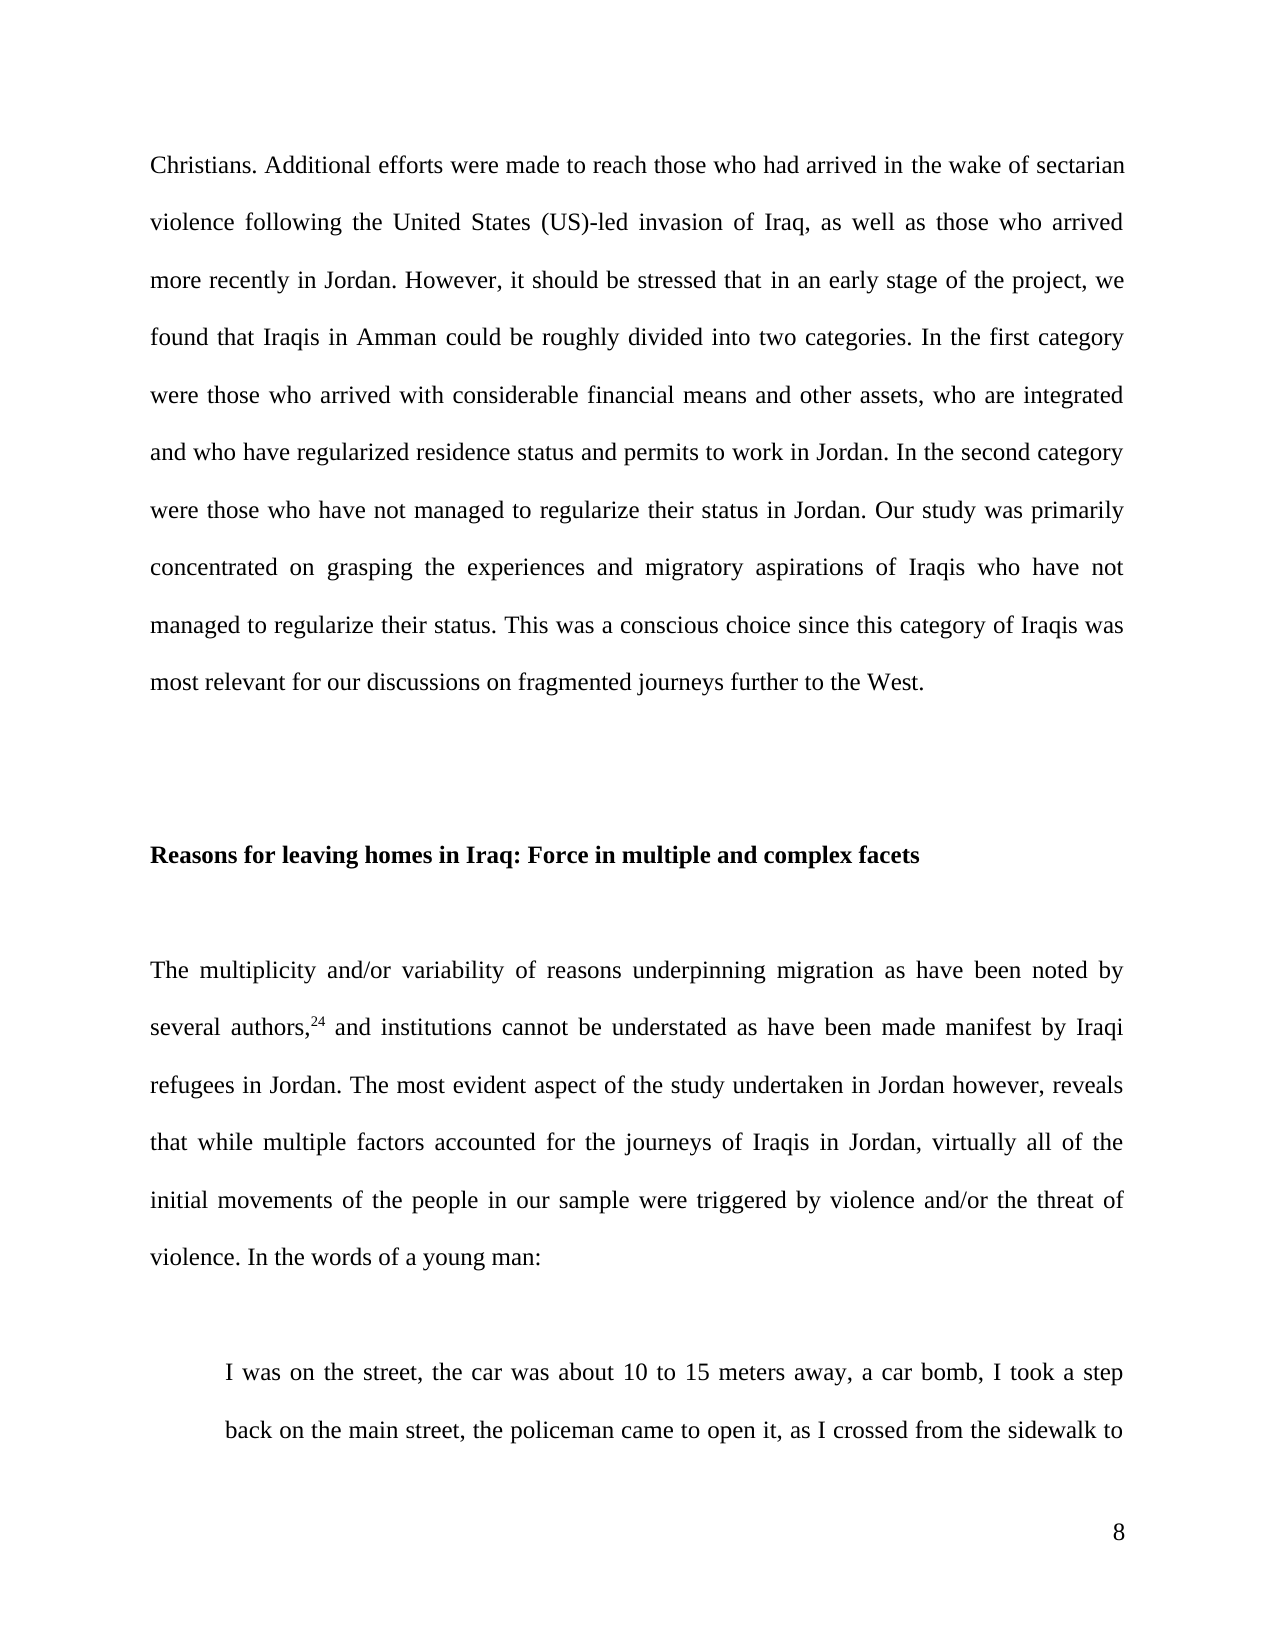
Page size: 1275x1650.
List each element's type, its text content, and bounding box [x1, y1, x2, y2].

text The multiplicity and/or variability of reasons underpinning migration as have been noted by several authors, and institutions cannot be understated as have been made manifest by Iraqi refugees in Jordan. The most evident aspect of the study undertaken in Jordan however, reveals that while multiple factors accounted for the journeys of Iraqis in Jordan, virtually all of the initial movements of the people in our sample were triggered by violence and/or the threat of violence. In the words of a young man: [150, 955, 1125, 1271]
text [225, 1357, 1125, 1444]
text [150, 150, 1125, 696]
subtitle Reasons for leaving homes in Iraq: Force in multiple and complex facets [150, 840, 1125, 869]
